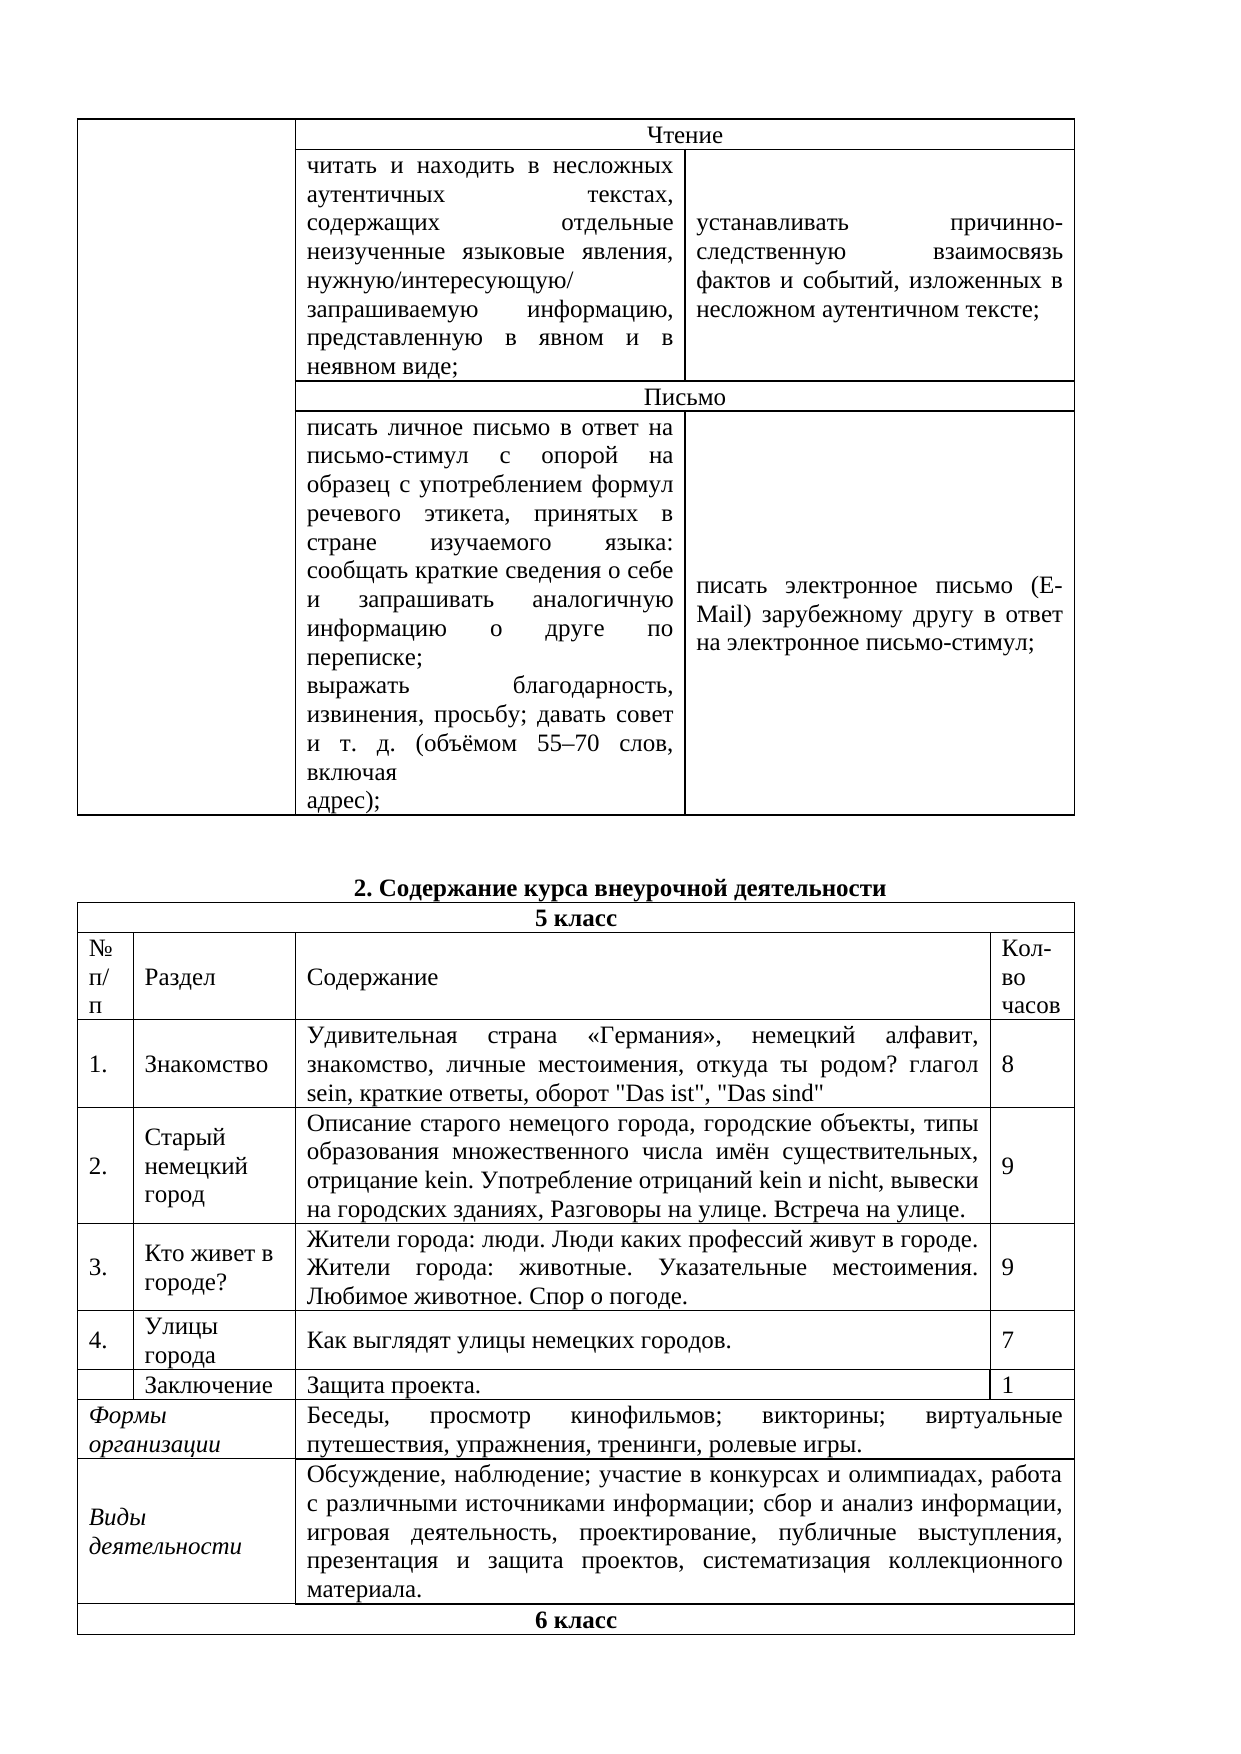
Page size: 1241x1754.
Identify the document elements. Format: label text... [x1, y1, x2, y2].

table_cell [78, 1370, 133, 1399]
table_cell 9 [991, 1108, 1074, 1223]
table_cell Чтение [296, 120, 1074, 148]
table_cell Защита проекта. [296, 1370, 989, 1399]
table_cell Описание старого немецого города, городские объекты, типы образования множественного числа имён существительных, отрицание kein. Употребление отрицаний kein и nicht, вывески на городских зданиях, Разговоры на улице. Встреча на улице. [296, 1108, 990, 1223]
table_cell Старый немецкий город [134, 1108, 295, 1223]
table_cell устанавливать причинно- следственную взаимосвязь фактов и событий, изложенных в несложном аутентичном тексте; [686, 150, 1074, 380]
table_cell 6 класс [78, 1604, 1074, 1633]
table_cell Улицы города [134, 1311, 295, 1368]
table_cell 7 [991, 1311, 1074, 1368]
table_cell Обсуждение, наблюдение; участие в конкурсах и олимпиадах, работа с различными источниками информации; сбор и анализ информации, игровая деятельность, проектирование, публичные выступления, презентация и защита проектов, систематизация коллекционного материала. [296, 1460, 1074, 1603]
table_header 5 класс [78, 903, 1074, 932]
table_cell Как выглядят улицы немецких городов. [296, 1311, 990, 1368]
table_cell Жители города: люди. Люди каких профессий живут в городе. Жители города: животные. Указательные местоимения. Любимое животное. Спор о погоде. [296, 1224, 990, 1310]
table_cell писать электронное письмо (E-Mail) зарубежному другу в ответ на электронное письмо-стимул; [686, 412, 1074, 814]
table_cell Раздел [134, 933, 295, 1019]
table_cell писать личное письмо в ответ на письмо-стимул с опорой на образец с употреблением формул речевого этикета, принятых в стране изучаемого языка: сообщать краткие сведения о себе и запрашивать аналогичную информацию о друге по переписке; выражать благодарность, извинения, просьбу; давать совет и т. д. (объёмом 55–70 слов, включая адрес); [296, 412, 684, 814]
table_cell читать и находить в несложных аутентичных текстах, содержащих отдельные неизученные языковые явления, нужную/интересующую/ запрашиваемую информацию, представленную в явном и в неявном виде; [296, 150, 684, 380]
table_cell 1 [991, 1370, 1074, 1399]
table_cell Удивительная страна «Германия», немецкий алфавит, знакомство, личные местоимения, откуда ты родом? глагол sein, краткие ответы, оборот "Das ist", "Das sind" [296, 1020, 990, 1107]
table_cell Знакомство [134, 1020, 295, 1107]
table_cell Содержание [296, 933, 990, 1019]
table_cell № п/п [78, 933, 133, 1019]
table_cell 4. [78, 1311, 133, 1368]
text 2. Содержание курса внеурочной деятельности [89, 873, 1152, 902]
table_cell Кто живет в городе? [134, 1224, 295, 1310]
table_cell Кол-во часов [991, 933, 1074, 1019]
table_cell Беседы, просмотр кинофильмов; викторины; виртуальные путешествия, упражнения, тренинги, ролевые игры. [296, 1400, 1074, 1458]
table_cell 2. [78, 1108, 133, 1223]
table_cell 3. [78, 1224, 133, 1310]
table_cell 9 [991, 1224, 1074, 1310]
table_cell Заключение [134, 1370, 295, 1399]
table_cell 8 [991, 1020, 1074, 1107]
table_cell Виды деятельности [78, 1459, 295, 1603]
table_cell Письмо [296, 382, 1074, 410]
table_cell Формы организации [78, 1400, 295, 1458]
table_cell 1. [78, 1020, 133, 1107]
